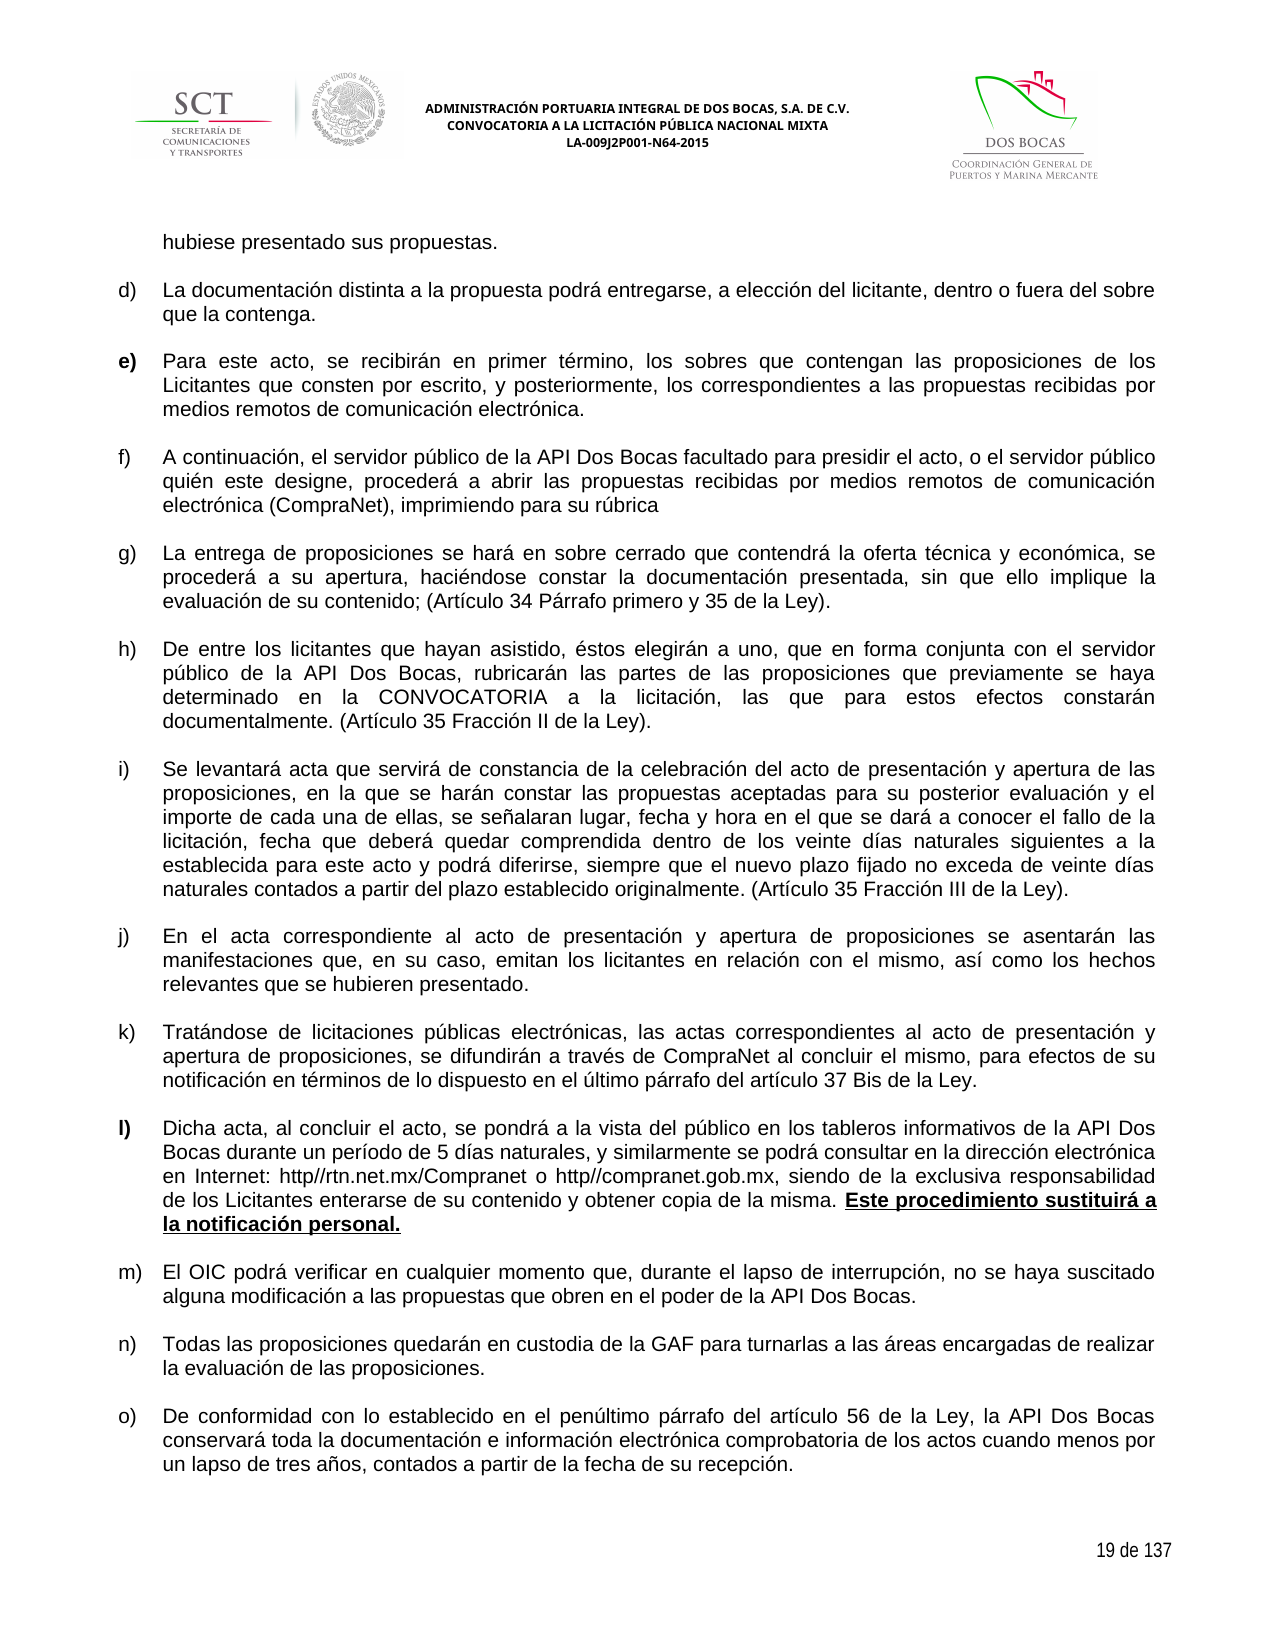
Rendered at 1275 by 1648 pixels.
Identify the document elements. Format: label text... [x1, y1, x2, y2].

list El OIC podrá verificar en cualquier momento que, durante el lapso de interrupción, no se haya suscitado alguna modificación a las propuestas que obren en el poder de la API Dos Bocas. [118, 1260, 1157, 1308]
list La entrega de proposiciones se hará en sobre cerrado que contendrá la oferta técnica y económica, se procederá a su apertura, haciéndose constar la documentación presentada, sin que ello implique la evaluación de su contenido; (Artículo 34 Párrafo primero y 35 de la Ley). [118, 541, 1157, 613]
picture [950, 71, 1098, 181]
list De entre los licitantes que hayan asistido, éstos elegirán a uno, que en forma conjunta con el servidor público de la API Dos Bocas, rubricarán las partes de las proposiciones que previamente se haya determinado en la CONVOCATORIA a la licitación, las que para estos efectos constarán documentalmente. (Artículo 35 Fracción II de la Ley). [118, 637, 1157, 733]
list La documentación distinta a la propuesta podrá entregarse, a elección del licitante, dentro o fuera del sobre que la contenga. [118, 277, 1157, 325]
list Todas las proposiciones quedarán en custodia de la GAF para turnarlas a las áreas encargadas de realizar la evaluación de las proposiciones. [118, 1332, 1157, 1379]
list Para este acto, se recibirán en primer término, los sobres que contengan las proposiciones de los Licitantes que consten por escrito, y posteriormente, los correspondientes a las propuestas recibidas por medios remotos de comunicación electrónica. [118, 349, 1157, 421]
list Se levantará acta que servirá de constancia de la celebración del acto de presentación y apertura de las proposiciones, en la que se harán constar las propuestas aceptadas para su posterior evaluación y el importe de cada una de ellas, se señalaran lugar, fecha y hora en el que se dará a conocer el fallo de la licitación, fecha que deberá quedar comprendida dentro de los veinte días naturales siguientes a la establecida para este acto y podrá diferirse, siempre que el nuevo plazo fijado no exceda de veinte días naturales contados a partir del plazo establecido originalmente. (Artículo 35 Fracción III de la Ley). [118, 757, 1157, 900]
list Dicha acta, al concluir el acto, se pondrá a la vista del público en los tableros informativos de la API Dos Bocas durante un período de 5 días naturales, y similarmente se podrá consultar en la dirección electrónica en Internet: http//rtn.net.mx/Compranet o http//compranet.gob.mx, siendo de la exclusiva responsabilidad de los Licitantes enterarse de su contenido y obtener copia de la misma. Este procedimiento sustituirá a la notificación personal. [118, 1116, 1157, 1236]
list En el acta correspondiente al acto de presentación y apertura de proposiciones se asentarán las manifestaciones que, en su caso, emitan los licitantes en relación con el mismo, así como los hechos relevantes que se hubieren presentado. [118, 924, 1157, 996]
picture [131, 71, 405, 159]
list Tratándose de licitaciones públicas electrónicas, las actas correspondientes al acto de presentación y apertura de proposiciones, se difundirán a través de CompraNet al concluir el mismo, para efectos de su notificación en términos de lo dispuesto en el último párrafo del artículo 37 Bis de la Ley. [118, 1020, 1157, 1092]
list A continuación, el servidor público de la API Dos Bocas facultado para presidir el acto, o el servidor público quién este designe, procederá a abrir las propuestas recibidas por medios remotos de comunicación electrónica (CompraNet), imprimiendo para su rúbrica [118, 445, 1157, 517]
list De conformidad con lo establecido en el penúltimo párrafo del artículo 56 de la Ley, la API Dos Bocas conservará toda la documentación e información electrónica comprobatoria de los actos cuando menos por un lapso de tres años, contados a partir de la fecha de su recepción. [118, 1403, 1157, 1475]
